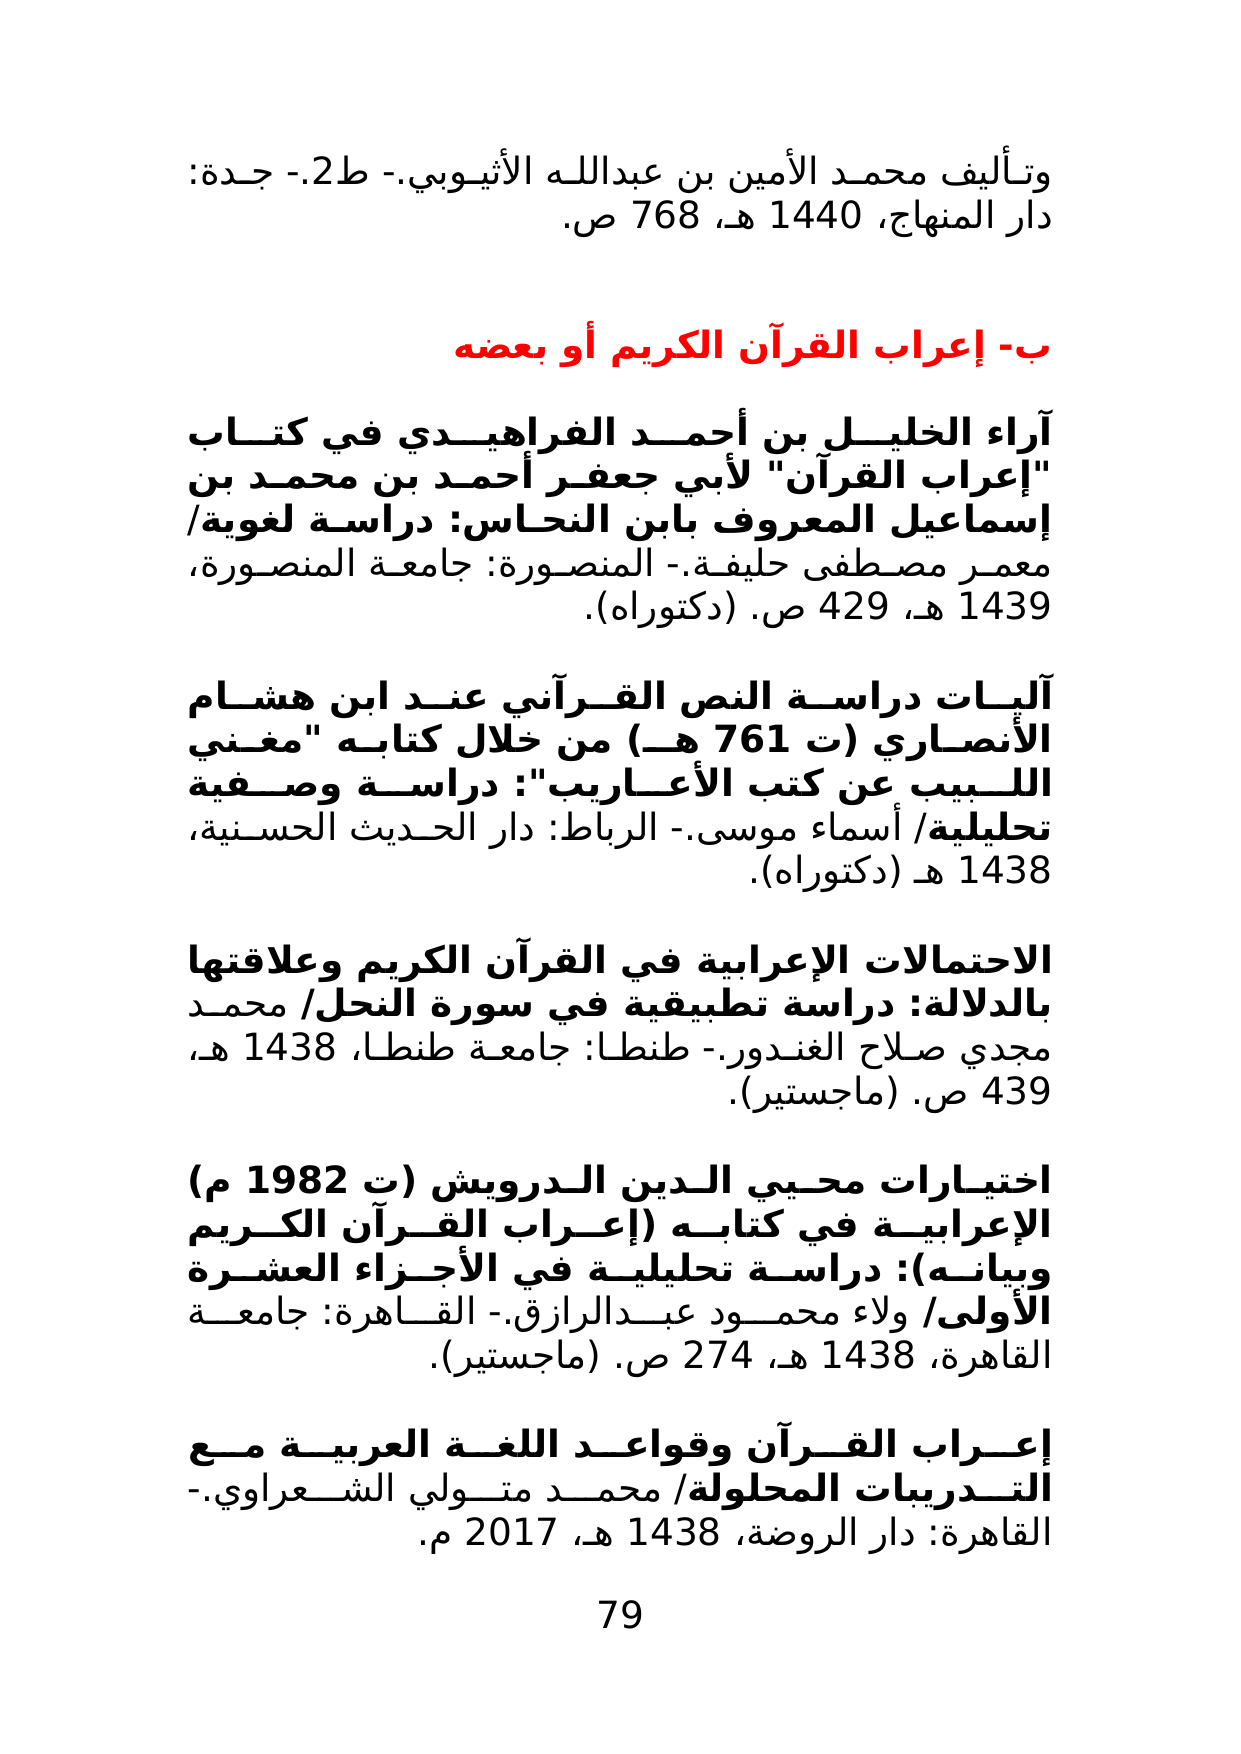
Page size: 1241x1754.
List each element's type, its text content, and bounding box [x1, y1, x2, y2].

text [187, 150, 1053, 237]
text الاحتمالات الإعرابية في القرآن الكريم وعلاقتها بالدلالة: دراسة تطبيقية في سورة النحل/ محمد مجدي صلاح الغندور.- طنطا: جامعة طنطا، 1438 هـ،439 ص. (ماجستير). [187, 938, 1053, 1113]
text آراء الخليل بن أحمد الفراهيدي في كتاب "إعراب القرآن" لأبي جعفر أحمد بن محمد بن إسماعيل المعروف بابن النحاس: دراسة لغوية/ معمر مصطفى حليفة.- المنصورة: جامعة المنصورة، 1439 هـ، 429 ص. (دكتوراه). [187, 410, 1053, 628]
text اختيارات محيي الدين الدرويش (ت 1982 م) الإعرابية في كتابه (إعراب القرآن الكريم وبيانه): دراسة تحليلية في الأجزاء العشرة الأولى/ ولاء محمود عبدالرازق.- القاهرة: جامعة القاهرة، 1438 هـ، 274 ص. (ماجستير). [187, 1159, 1053, 1377]
text آليات دراسة النص القرآني عند ابن هشام الأنصاري (ت 761 هـ) من خلال كتابه "مغني اللبيب عن كتب الأعاريب": دراسة وصفية تحليلية/ أسماء موسى.- الرباط: دار الحديث الحسنية، 1438 هـ (دكتوراه). [187, 674, 1053, 893]
text إعراب القرآن وقواعد اللغة العربية مع التدريبات المحلولة/ محمد متولي الشعراوي.- القاهرة: دار الروضة، 1438 هـ، 2017 م. [187, 1423, 1053, 1554]
text ب- إعراب القرآن الكريم أو بعضه [187, 323, 1053, 367]
